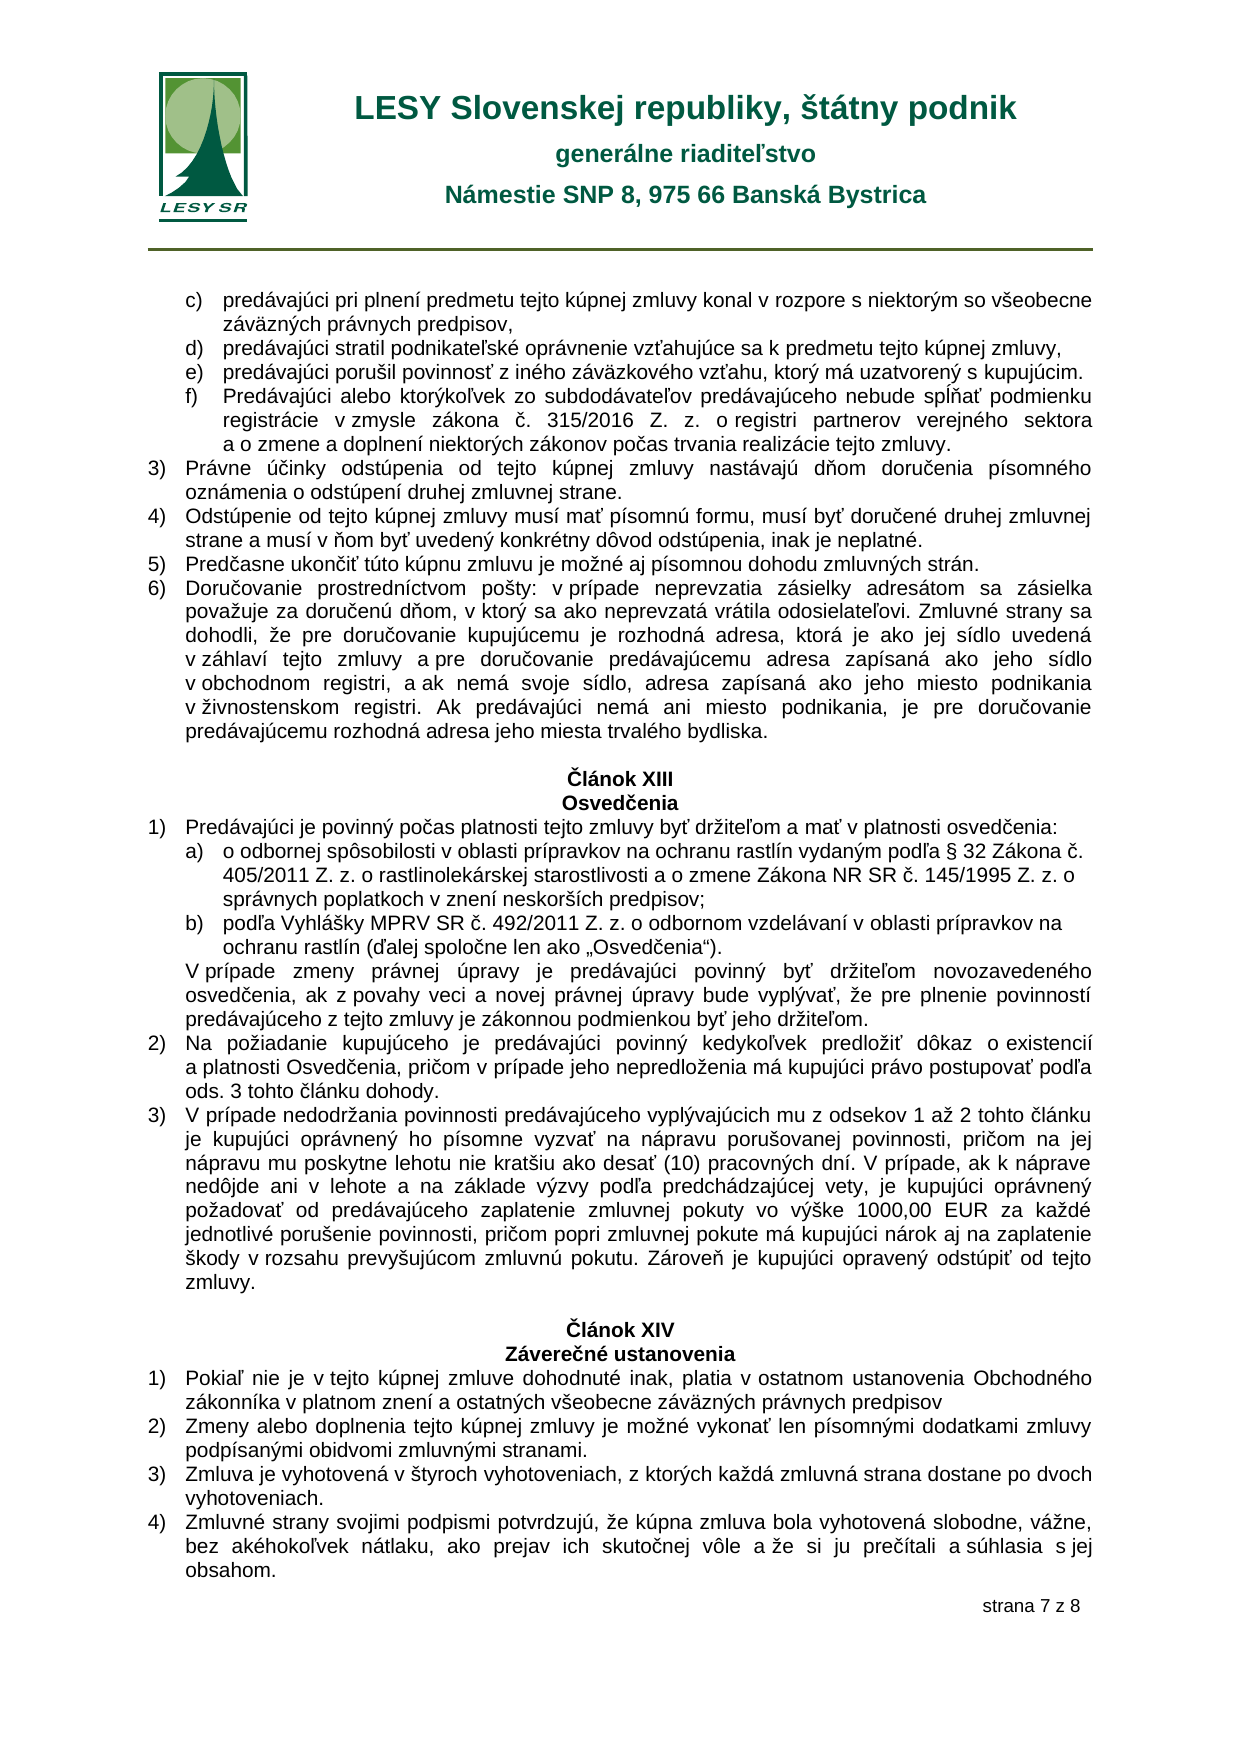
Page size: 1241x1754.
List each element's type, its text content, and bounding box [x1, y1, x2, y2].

list Predčasne ukončiť túto kúpnu zmluvu je možné aj písomnou dohodu zmluvných strán. [148, 551, 1093, 575]
text V prípade zmeny právnej úpravy je predávajúci povinný byť držiteľom novozavedeného osvedčenia, ak z povahy veci a novej právnej úpravy bude vyplývať, že pre plnenie povinností predávajúceho z tejto zmluvy je zákonnou podmienkou byť jeho držiteľom. [185, 959, 1093, 1031]
list Zmluvné strany svojimi podpismi potvrdzujú, že kúpna zmluva bola vyhotovená slobodne, vážne, bez akéhokoľvek nátlaku, ako prejav ich skutočnej vôle a že si ju prečítali a súhlasia s jej obsahom. [148, 1510, 1093, 1582]
list Odstúpenie od tejto kúpnej zmluvy musí mať písomnú formu, musí byť doručené druhej zmluvnej strane a musí v ňom byť uvedený konkrétny dôvod odstúpenia, inak je neplatné. [148, 503, 1093, 551]
text Osvedčenia [148, 791, 1093, 815]
list Doručovanie prostredníctvom pošty: v prípade neprevzatia zásielky adresátom sa zásielka považuje za doručenú dňom, v ktorý sa ako neprevzatá vrátila odosielateľovi. Zmluvné strany sa dohodli, že pre doručovanie kupujúcemu je rozhodná adresa, ktorá je ako jej sídlo uvedená v záhlaví tejto zmluvy a pre doručovanie predávajúcemu adresa zapísaná ako jeho sídlo v obchodnom registri, a ak nemá svoje sídlo, adresa zapísaná ako jeho miesto podnikania v živnostenskom registri. Ak predávajúci nemá ani miesto podnikania, je pre doručovanie predávajúcemu rozhodná adresa jeho miesta trvalého bydliska. [148, 575, 1093, 743]
list o odbornej spôsobilosti v oblasti prípravkov na ochranu rastlín vydaným podľa § 32 Zákona č. 405/2011 Z. z. o rastlinolekárskej starostlivosti a o zmene Zákona NR SR č. 145/1995 Z. z. o správnych poplatkoch v znení neskorších predpisov; [185, 839, 1093, 911]
list predávajúci stratil podnikateľské oprávnenie vzťahujúce sa k predmetu tejto kúpnej zmluvy, [185, 336, 1093, 360]
list Zmeny alebo doplnenia tejto kúpnej zmluvy je možné vykonať len písomnými dodatkami zmluvy podpísanými obidvomi zmluvnými stranami. [148, 1414, 1093, 1462]
list predávajúci pri plnení predmetu tejto kúpnej zmluvy konal v rozpore s niektorým so všeobecne záväzných právnych predpisov, [185, 288, 1093, 336]
text Záverečné ustanovenia [148, 1342, 1093, 1366]
list podľa Vyhlášky MPRV SR č. 492/2011 Z. z. o odbornom vzdelávaní v oblasti prípravkov na ochranu rastlín (ďalej spoločne len ako „Osvedčenia“). [185, 911, 1093, 959]
list Zmluva je vyhotovená v štyroch vyhotoveniach, z ktorých každá zmluvná strana dostane po dvoch vyhotoveniach. [148, 1462, 1093, 1510]
list Pokiaľ nie je v tejto kúpnej zmluve dohodnuté inak, platia v ostatnom ustanovenia Obchodného zákonníka v platnom znení a ostatných všeobecne záväzných právnych predpisov [148, 1366, 1093, 1414]
list Predávajúci alebo ktorýkoľvek zo subdodávateľov predávajúceho nebude spĺňať podmienku registrácie v zmysle zákona č. 315/2016 Z. z. o registri partnerov verejného sektora a o zmene a doplnení niektorých zákonov počas trvania realizácie tejto zmluvy. [185, 384, 1093, 456]
text Článok XIII [148, 767, 1093, 791]
list Predávajúci je povinný počas platnosti tejto zmluvy byť držiteľom a mať v platnosti osvedčenia: [148, 815, 1093, 839]
list Na požiadanie kupujúceho je predávajúci povinný kedykoľvek predložiť dôkaz o existencií a platnosti Osvedčenia, pričom v prípade jeho nepredloženia má kupujúci právo postupovať podľa ods. 3 tohto článku dohody. [148, 1031, 1093, 1102]
text Článok XIV [148, 1318, 1093, 1342]
list V prípade nedodržania povinnosti predávajúceho vyplývajúcich mu z odsekov 1 až 2 tohto článku je kupujúci oprávnený ho písomne vyzvať na nápravu porušovanej povinnosti, pričom na jej nápravu mu poskytne lehotu nie kratšiu ako desať (10) pracovných dní. V prípade, ak k náprave nedôjde ani v lehote a na základe výzvy podľa predchádzajúcej vety, je kupujúci oprávnený požadovať od predávajúceho zaplatenie zmluvnej pokuty vo výške 1000,00 EUR za každé jednotlivé porušenie povinnosti, pričom popri zmluvnej pokute má kupujúci nárok aj na zaplatenie škody v rozsahu prevyšujúcom zmluvnú pokutu. Zároveň je kupujúci opravený odstúpiť od tejto zmluvy. [148, 1102, 1093, 1294]
list predávajúci porušil povinnosť z iného záväzkového vzťahu, ktorý má uzatvorený s kupujúcim. [185, 360, 1093, 384]
list Právne účinky odstúpenia od tejto kúpnej zmluvy nastávajú dňom doručenia písomného oznámenia o odstúpení druhej zmluvnej strane. [148, 456, 1093, 503]
